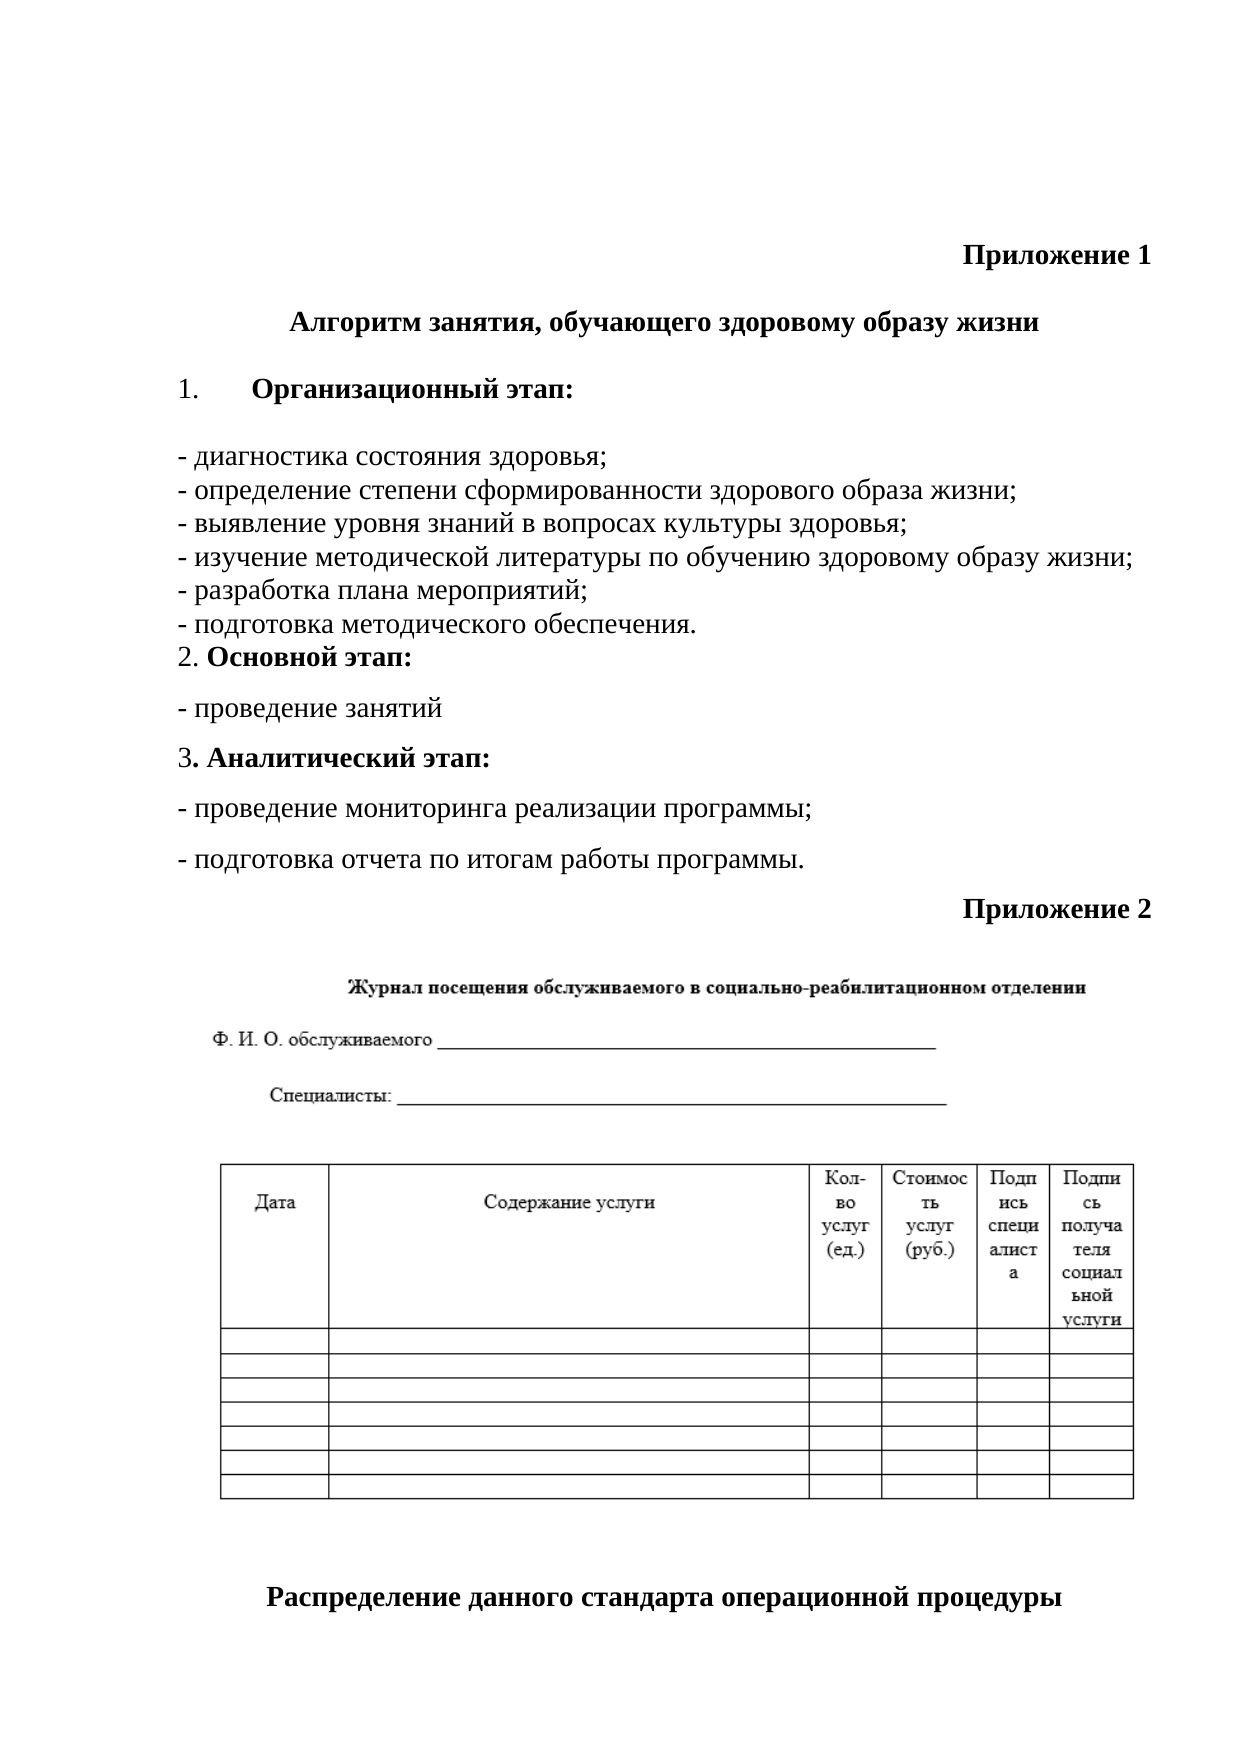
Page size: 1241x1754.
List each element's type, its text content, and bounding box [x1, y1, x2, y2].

picture [177, 958, 1152, 1549]
list - выявление уровня знаний в вопросах культуры здоровья; [177, 505, 1152, 539]
text Приложение 1 [177, 237, 1152, 271]
list Организационный этап: [177, 371, 1152, 405]
text - диагностика состояния здоровья; [177, 438, 1152, 472]
list 2. Основной этап: [177, 639, 1152, 673]
list - проведение занятий [177, 690, 1152, 723]
list 3. Аналитический этап: [177, 740, 1152, 774]
list - подготовка методического обеспечения. [177, 606, 1152, 639]
list - подготовка отчета по итогам работы программы. [177, 841, 1152, 874]
list - разработка плана мероприятий; [177, 572, 1152, 606]
list - определение степени сформированности здорового образа жизни; [177, 472, 1152, 505]
text Алгоритм занятия, обучающего здоровому образу жизни [177, 304, 1152, 338]
list - проведение мониторинга реализации программы; [177, 791, 1152, 824]
list - изучение методической литературы по обучению здоровому образу жизни; [177, 539, 1152, 572]
text Распределение данного стандарта операционной процедуры [177, 1579, 1152, 1613]
list Приложение 2 [177, 891, 1152, 925]
